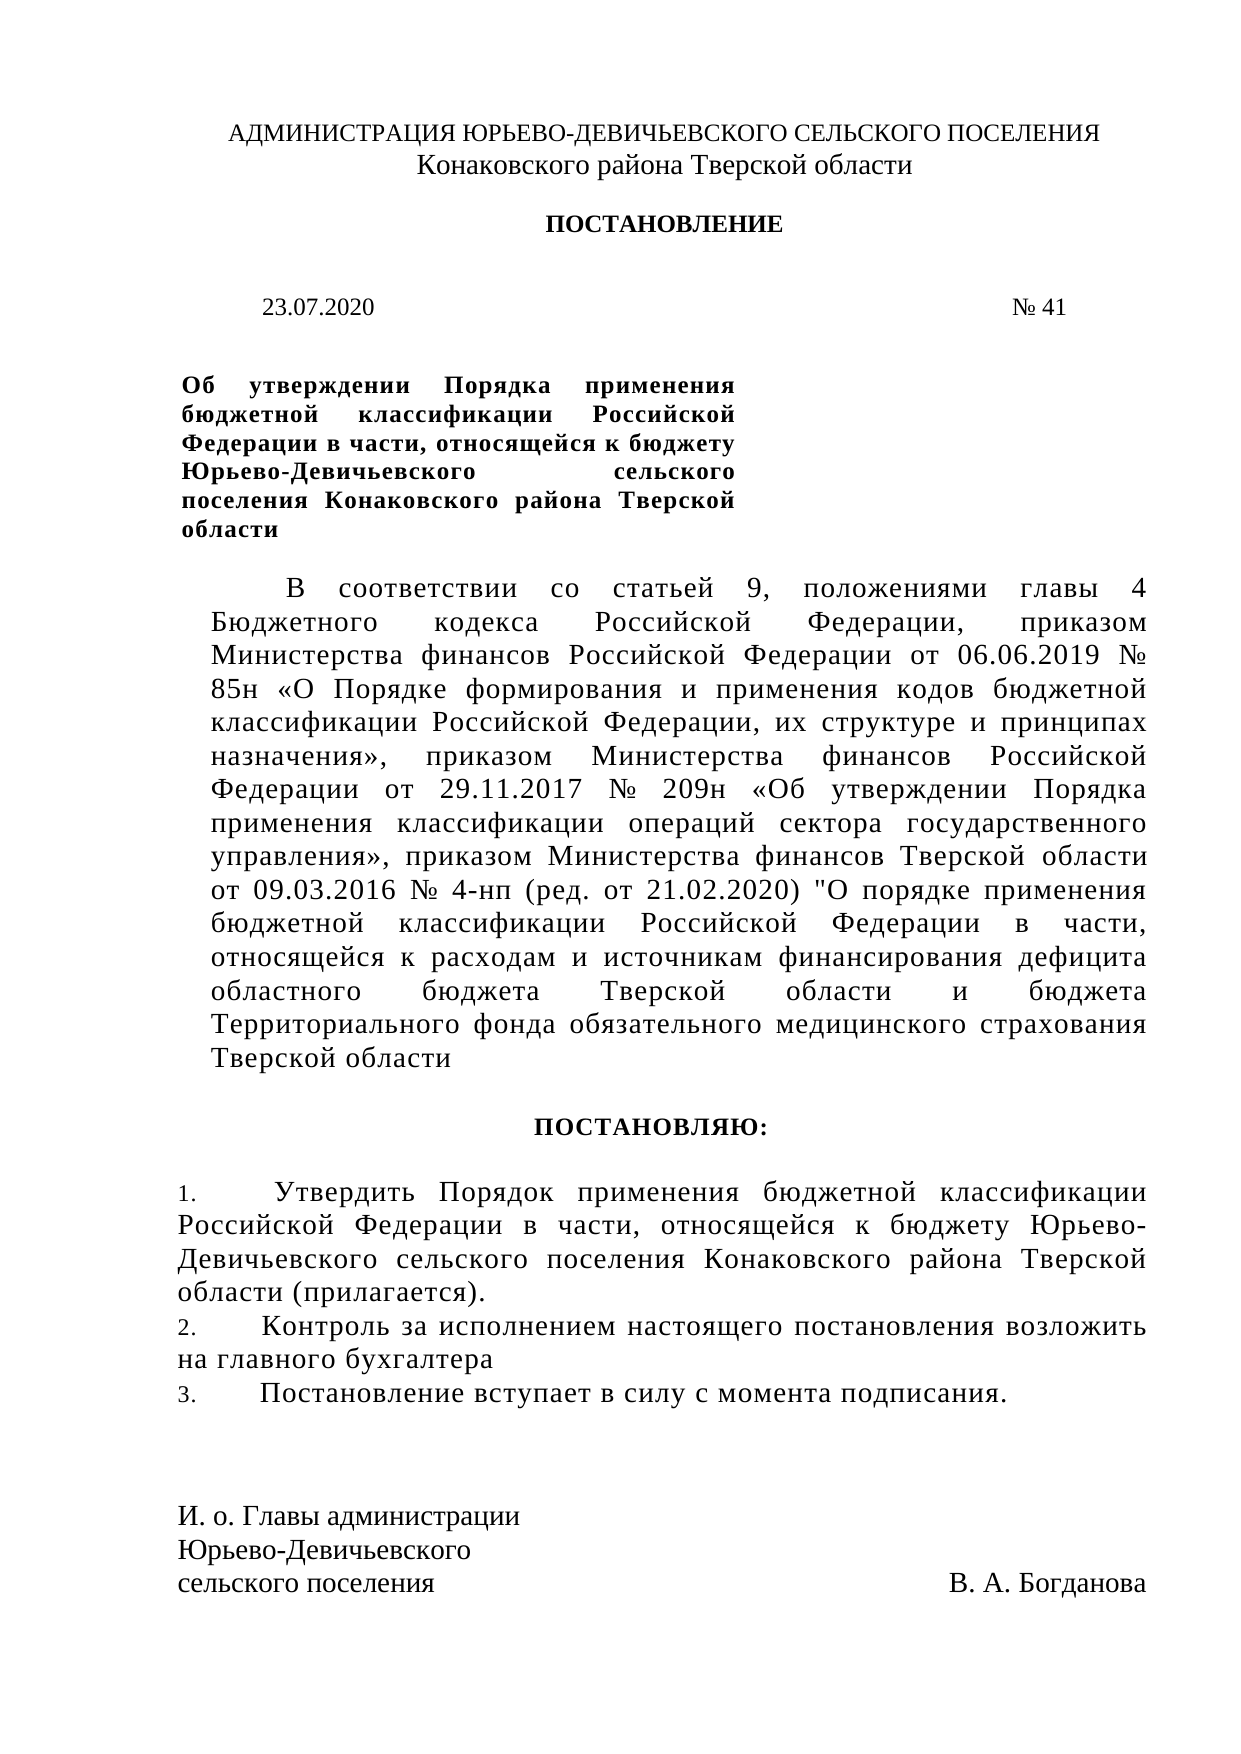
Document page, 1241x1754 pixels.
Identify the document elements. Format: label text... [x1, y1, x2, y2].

list Контроль за исполнением настоящего постановления возложить на главного бухгалтера [177, 1308, 1147, 1375]
text Конаковского района Тверской области [177, 147, 1152, 180]
text И. о. Главы администрации [177, 1498, 1152, 1532]
text Юрьево-Девичьевского [177, 1532, 1152, 1566]
text 23.07.2020 № 41 [177, 292, 1152, 321]
text ПОСТАНОВЛЯЮ: [177, 1112, 1124, 1141]
text Об утверждении Порядка применения бюджетной классификации Российской Федерации в части, относящейся к бюджету Юрьево-Девичьевского сельского поселения Конаковского района Тверской области [181, 370, 735, 543]
list Утвердить Порядок применения бюджетной классификации Российской Федерации в части, относящейся к бюджету Юрьево-Девичьевского сельского поселения Конаковского района Тверской области (прилагается). [177, 1174, 1147, 1308]
text В соответствии со статьей 9, положениями главы 4 Бюджетного кодекса Российской Федерации, приказом Министерства финансов Российской Федерации от 06.06.2019 № 85н «О Порядке формирования и применения кодов бюджетной классификации Российской Федерации, их структуре и принципах назначения», приказом Министерства финансов Российской Федерации от 29.11.2017 № 209н «Об утверждении Порядка применения классификации операций сектора государственного управления», приказом Министерства финансов Тверской области от 09.03.2016 № 4-нп (ред. от 21.02.2020) "О порядке применения бюджетной классификации Российской Федерации в части, относящейся к расходам и источникам финансирования дефицита областного бюджета Тверской области и бюджета Территориального фонда обязательного медицинского страхования Тверской области [211, 570, 1147, 1073]
text АДМИНИСТРАЦИЯ ЮРЬЕВО-ДЕВИЧЬЕВСКОГО СЕЛЬСКОГО ПОСЕЛЕНИЯ [177, 118, 1152, 147]
text сельского поселения В. А. Богданова [177, 1566, 1152, 1599]
text ПОСТАНОВЛЕНИЕ [177, 209, 1152, 238]
list Постановление вступает в силу с момента подписания. [177, 1375, 1152, 1408]
